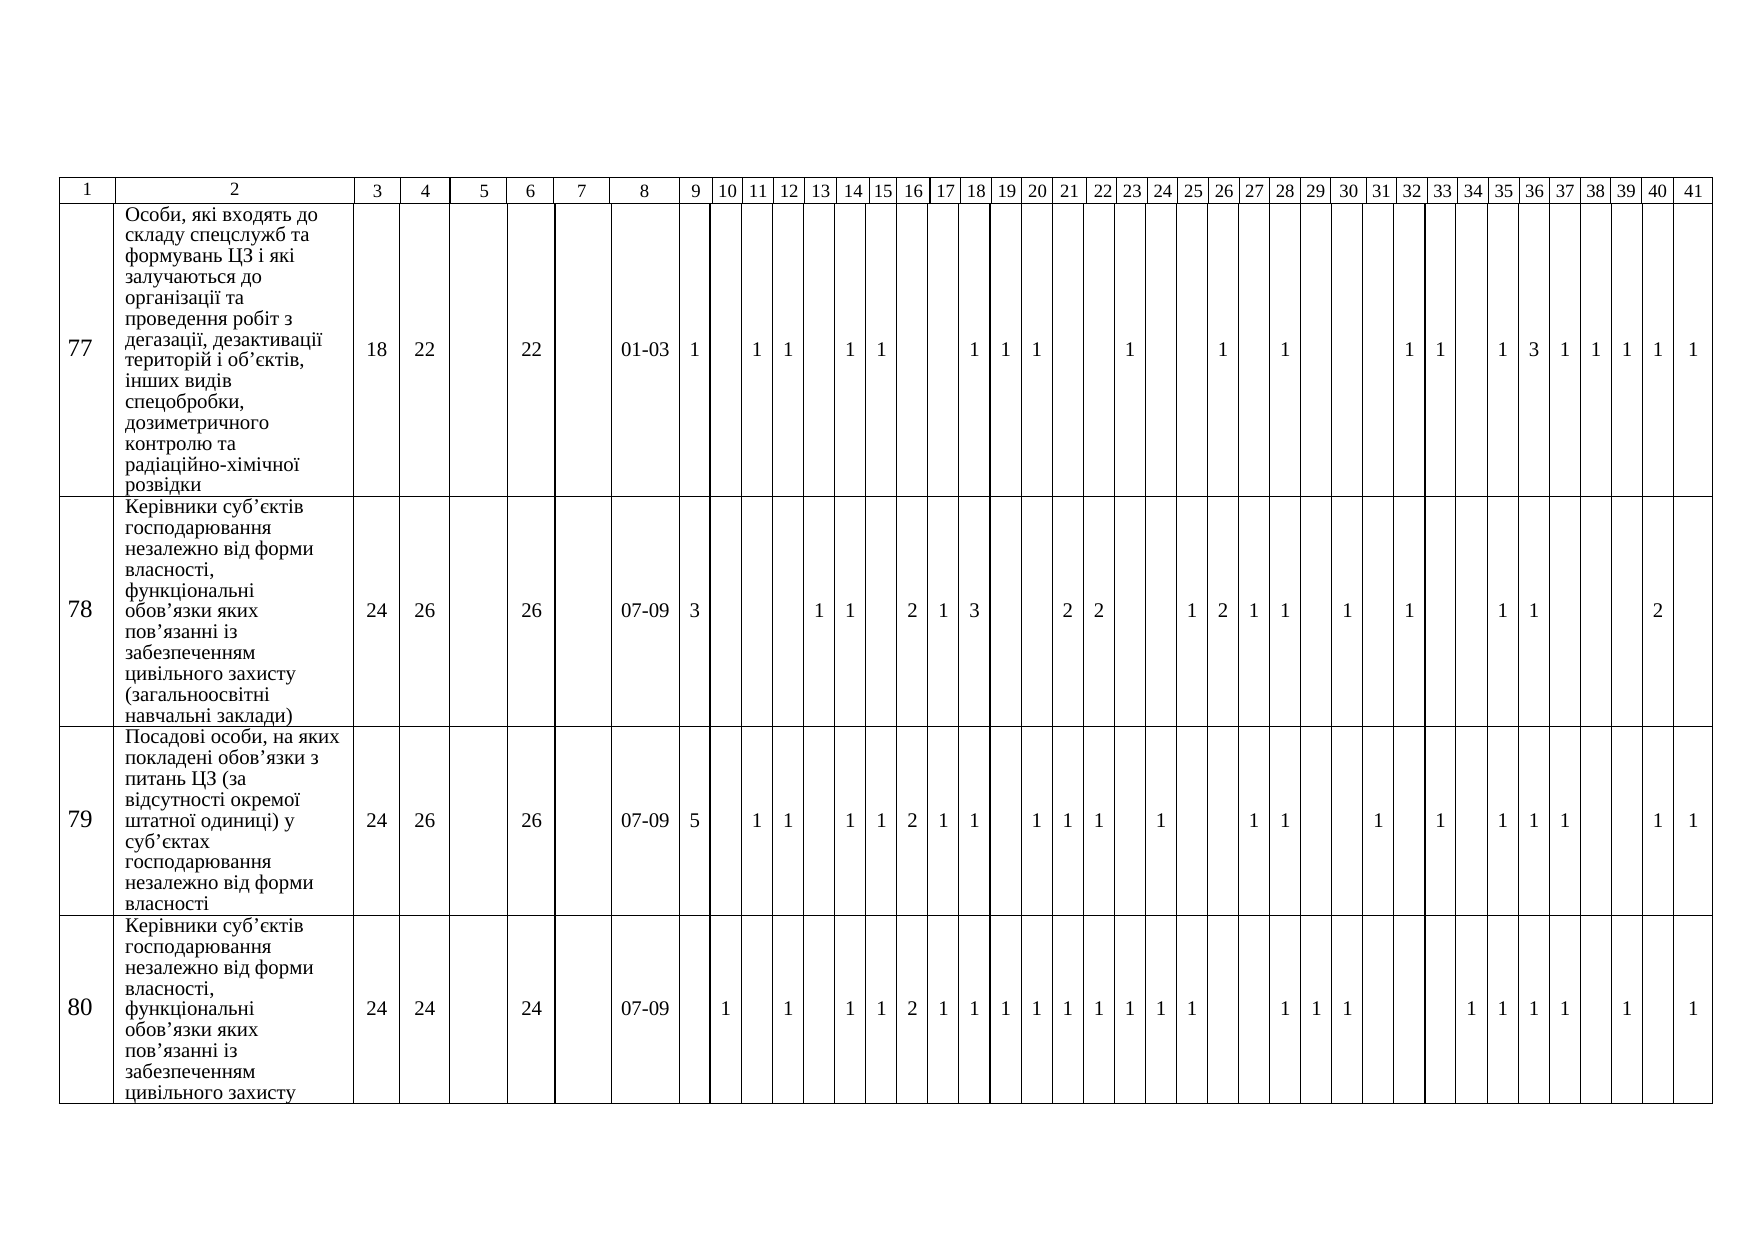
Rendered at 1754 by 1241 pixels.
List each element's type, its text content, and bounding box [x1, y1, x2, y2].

table_header 23 [1117, 178, 1147, 203]
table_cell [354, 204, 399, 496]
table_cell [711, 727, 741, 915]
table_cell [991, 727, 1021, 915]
table_header 21 [1053, 178, 1086, 203]
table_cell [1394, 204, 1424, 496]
table_header 35 [1489, 178, 1519, 203]
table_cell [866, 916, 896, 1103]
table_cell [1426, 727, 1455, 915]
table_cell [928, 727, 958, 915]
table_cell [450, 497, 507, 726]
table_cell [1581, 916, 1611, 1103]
table_header 12 [774, 178, 804, 203]
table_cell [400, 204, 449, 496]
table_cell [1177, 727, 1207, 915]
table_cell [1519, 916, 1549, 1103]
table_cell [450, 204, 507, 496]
table_header 29 [1301, 178, 1330, 203]
table_header 30 [1331, 178, 1366, 203]
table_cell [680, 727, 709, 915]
table_header 11 [743, 178, 773, 203]
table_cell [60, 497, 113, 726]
table_header 10 [713, 178, 742, 203]
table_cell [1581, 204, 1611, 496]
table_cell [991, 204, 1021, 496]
table_header 32 [1397, 178, 1427, 203]
table_header 1 [60, 178, 115, 203]
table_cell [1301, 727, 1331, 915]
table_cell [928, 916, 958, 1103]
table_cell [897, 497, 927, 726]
table_header 8 [610, 178, 679, 203]
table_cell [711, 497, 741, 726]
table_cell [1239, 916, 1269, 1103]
table_header 31 [1367, 178, 1396, 203]
table_header 4 [401, 178, 449, 203]
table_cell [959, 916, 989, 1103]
table_header 34 [1458, 178, 1488, 203]
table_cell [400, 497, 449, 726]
table_header 41 [1674, 178, 1712, 203]
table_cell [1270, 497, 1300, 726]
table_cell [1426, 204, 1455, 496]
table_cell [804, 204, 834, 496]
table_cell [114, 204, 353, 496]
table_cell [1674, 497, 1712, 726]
table_header 18 [961, 178, 991, 203]
table_header 40 [1642, 178, 1673, 203]
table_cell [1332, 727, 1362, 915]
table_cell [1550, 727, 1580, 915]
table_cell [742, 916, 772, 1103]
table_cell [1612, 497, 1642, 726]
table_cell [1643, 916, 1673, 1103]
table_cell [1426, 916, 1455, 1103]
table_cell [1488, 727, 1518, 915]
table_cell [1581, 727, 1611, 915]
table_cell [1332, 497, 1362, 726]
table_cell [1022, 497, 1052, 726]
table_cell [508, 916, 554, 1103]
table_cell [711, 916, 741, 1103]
table_header 7 [554, 178, 609, 203]
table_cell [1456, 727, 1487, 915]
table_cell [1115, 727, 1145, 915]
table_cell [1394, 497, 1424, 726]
table_header 3 [355, 178, 400, 203]
table_header 24 [1148, 178, 1177, 203]
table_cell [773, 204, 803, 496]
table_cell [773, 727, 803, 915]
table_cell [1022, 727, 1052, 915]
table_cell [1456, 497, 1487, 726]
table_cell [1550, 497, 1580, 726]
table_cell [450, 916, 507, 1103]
table_header 5 [451, 178, 506, 203]
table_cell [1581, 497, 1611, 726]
table_header 27 [1240, 178, 1269, 203]
table_header 26 [1209, 178, 1239, 203]
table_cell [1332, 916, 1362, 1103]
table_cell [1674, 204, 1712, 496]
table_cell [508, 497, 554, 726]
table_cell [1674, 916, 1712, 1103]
table_header 37 [1550, 178, 1580, 203]
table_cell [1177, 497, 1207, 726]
table_header 33 [1428, 178, 1457, 203]
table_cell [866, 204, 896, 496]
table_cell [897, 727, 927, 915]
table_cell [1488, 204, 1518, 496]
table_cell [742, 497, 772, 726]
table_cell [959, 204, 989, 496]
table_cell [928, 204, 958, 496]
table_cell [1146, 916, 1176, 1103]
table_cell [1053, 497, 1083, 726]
table_header 20 [1022, 178, 1052, 203]
table_header 39 [1611, 178, 1641, 203]
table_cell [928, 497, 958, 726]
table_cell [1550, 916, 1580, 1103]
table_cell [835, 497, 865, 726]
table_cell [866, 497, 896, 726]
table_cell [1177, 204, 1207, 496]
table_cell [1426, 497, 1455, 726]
table_header 28 [1270, 178, 1300, 203]
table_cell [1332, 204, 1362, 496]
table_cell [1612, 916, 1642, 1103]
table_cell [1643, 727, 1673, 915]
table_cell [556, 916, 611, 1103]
table_header 9 [680, 178, 712, 203]
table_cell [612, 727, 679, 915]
table_header 38 [1581, 178, 1610, 203]
table_header 2 [116, 178, 354, 203]
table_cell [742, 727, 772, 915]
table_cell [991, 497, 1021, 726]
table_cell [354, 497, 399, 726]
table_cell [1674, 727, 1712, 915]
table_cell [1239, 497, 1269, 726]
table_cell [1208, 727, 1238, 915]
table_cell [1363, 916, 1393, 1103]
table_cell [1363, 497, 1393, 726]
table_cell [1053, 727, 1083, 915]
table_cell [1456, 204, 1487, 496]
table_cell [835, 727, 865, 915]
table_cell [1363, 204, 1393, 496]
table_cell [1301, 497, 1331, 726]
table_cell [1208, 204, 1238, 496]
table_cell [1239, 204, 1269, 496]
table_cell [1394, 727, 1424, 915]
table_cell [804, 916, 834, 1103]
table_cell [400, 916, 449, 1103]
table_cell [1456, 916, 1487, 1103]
table_header 22 [1087, 178, 1116, 203]
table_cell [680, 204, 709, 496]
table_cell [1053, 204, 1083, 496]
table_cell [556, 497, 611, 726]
table_header 36 [1520, 178, 1549, 203]
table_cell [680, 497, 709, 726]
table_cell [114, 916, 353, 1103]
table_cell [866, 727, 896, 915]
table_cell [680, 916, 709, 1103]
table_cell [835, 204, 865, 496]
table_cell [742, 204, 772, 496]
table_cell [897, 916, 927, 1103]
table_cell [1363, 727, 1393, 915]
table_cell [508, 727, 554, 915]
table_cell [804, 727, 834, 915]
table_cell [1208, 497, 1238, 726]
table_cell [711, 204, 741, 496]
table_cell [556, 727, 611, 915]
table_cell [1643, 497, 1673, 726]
table_header 6 [507, 178, 553, 203]
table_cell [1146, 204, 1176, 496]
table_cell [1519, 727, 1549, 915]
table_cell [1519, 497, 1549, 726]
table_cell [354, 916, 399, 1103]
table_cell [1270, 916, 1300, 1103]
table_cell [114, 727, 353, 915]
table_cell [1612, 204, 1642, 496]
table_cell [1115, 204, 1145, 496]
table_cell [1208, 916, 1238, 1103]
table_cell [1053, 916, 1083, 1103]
table_header 19 [992, 178, 1021, 203]
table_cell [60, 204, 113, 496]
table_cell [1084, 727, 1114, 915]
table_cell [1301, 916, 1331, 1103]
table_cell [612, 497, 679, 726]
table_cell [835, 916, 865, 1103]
table_header 15 [870, 178, 896, 203]
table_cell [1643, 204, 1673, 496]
table_header 25 [1178, 178, 1208, 203]
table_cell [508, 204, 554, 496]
table_header 17 [931, 178, 960, 203]
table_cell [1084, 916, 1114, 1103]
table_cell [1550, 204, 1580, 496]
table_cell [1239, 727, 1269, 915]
table_header 16 [897, 178, 929, 203]
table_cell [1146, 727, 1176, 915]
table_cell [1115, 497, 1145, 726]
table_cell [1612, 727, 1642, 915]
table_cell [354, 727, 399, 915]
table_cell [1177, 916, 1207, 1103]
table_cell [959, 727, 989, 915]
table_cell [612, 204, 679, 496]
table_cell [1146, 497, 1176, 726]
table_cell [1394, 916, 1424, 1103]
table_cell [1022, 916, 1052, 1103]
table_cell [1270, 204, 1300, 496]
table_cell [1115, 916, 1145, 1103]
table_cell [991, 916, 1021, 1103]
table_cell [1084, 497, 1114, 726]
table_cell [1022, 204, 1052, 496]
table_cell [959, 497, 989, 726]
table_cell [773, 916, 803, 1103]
table_header 14 [837, 178, 869, 203]
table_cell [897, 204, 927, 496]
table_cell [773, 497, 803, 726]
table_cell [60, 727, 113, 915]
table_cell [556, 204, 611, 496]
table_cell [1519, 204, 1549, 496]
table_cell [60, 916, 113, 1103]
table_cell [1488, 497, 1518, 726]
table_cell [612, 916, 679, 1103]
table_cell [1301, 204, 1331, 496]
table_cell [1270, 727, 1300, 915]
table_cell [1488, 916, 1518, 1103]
table_header 13 [805, 178, 836, 203]
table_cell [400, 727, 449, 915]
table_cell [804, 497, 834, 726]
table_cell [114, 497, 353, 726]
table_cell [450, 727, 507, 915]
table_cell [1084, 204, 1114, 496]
